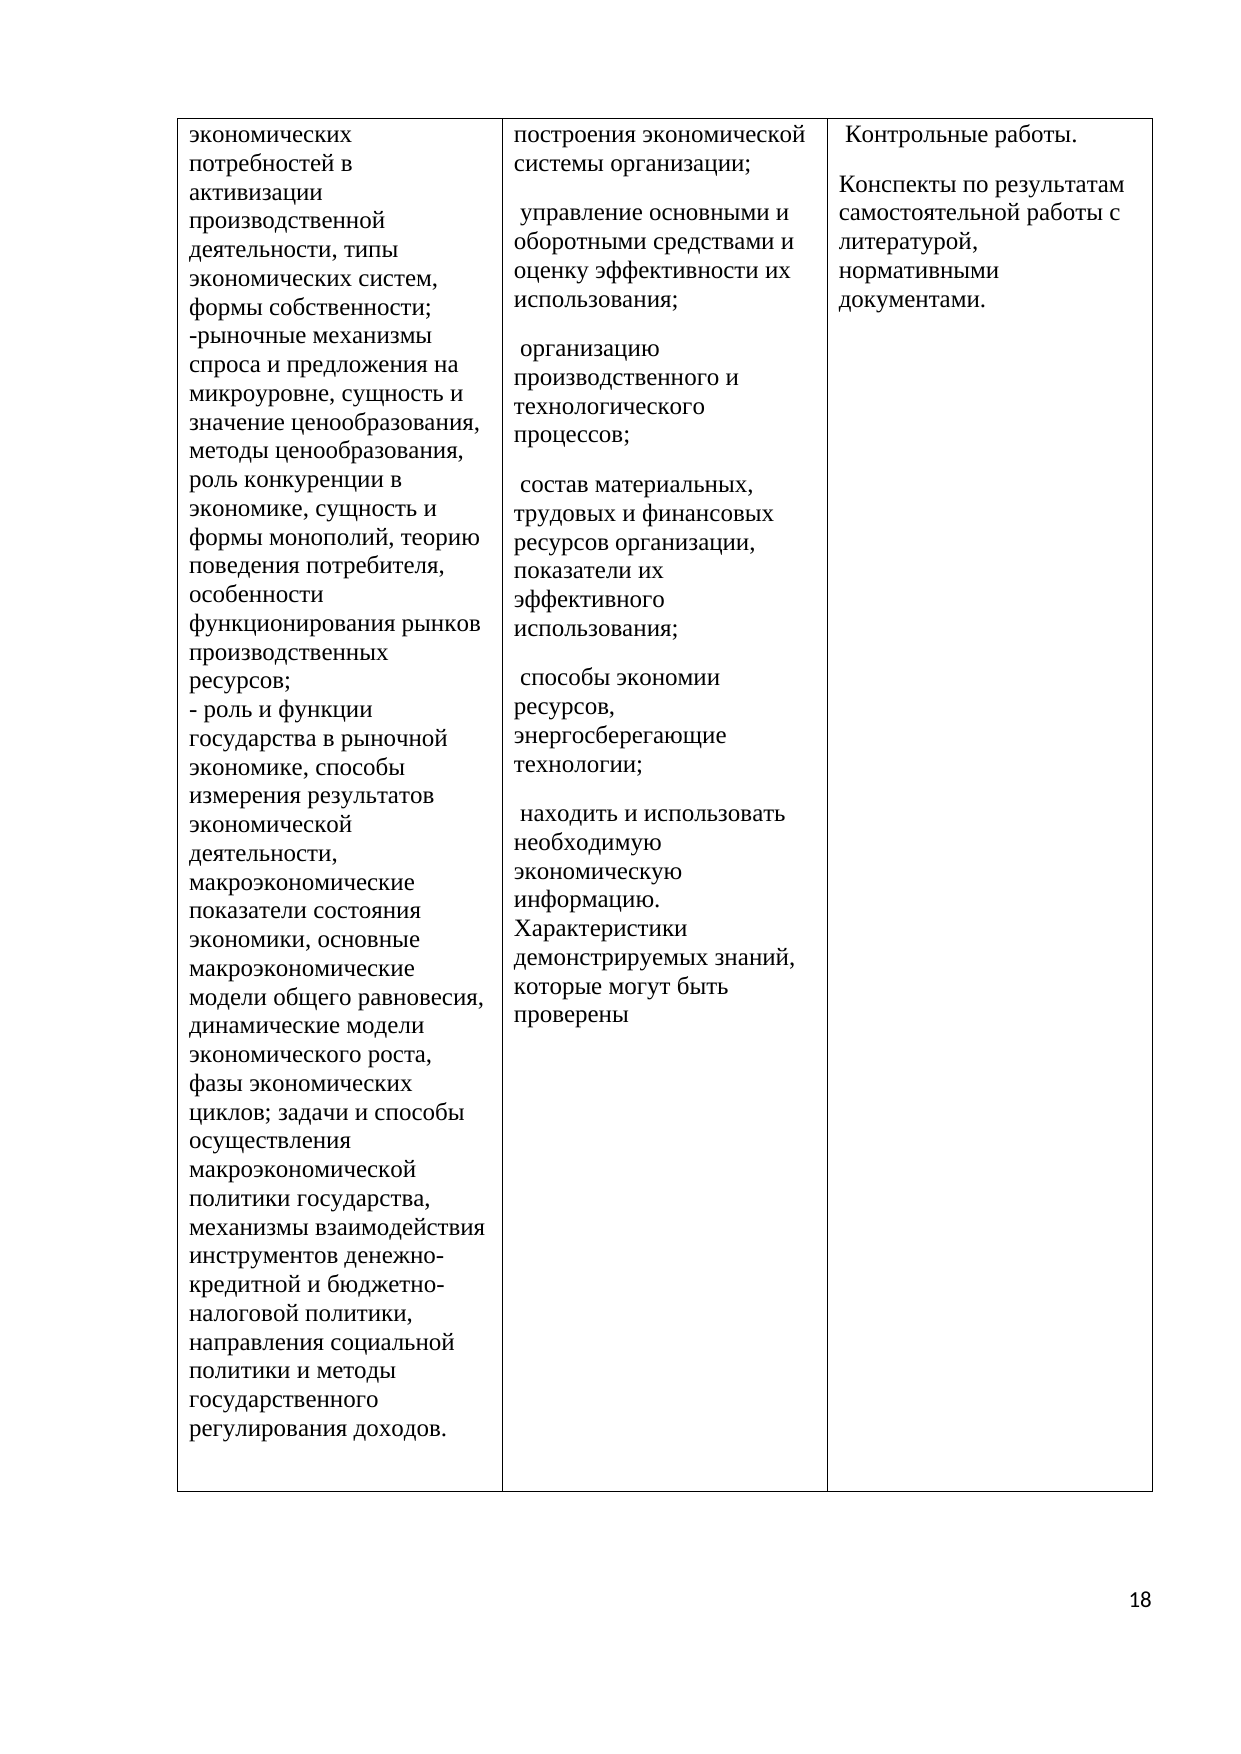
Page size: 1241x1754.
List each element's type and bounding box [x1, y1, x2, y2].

table_cell [178, 119, 502, 1491]
table_cell [828, 119, 1152, 1491]
table_cell [503, 119, 827, 1491]
